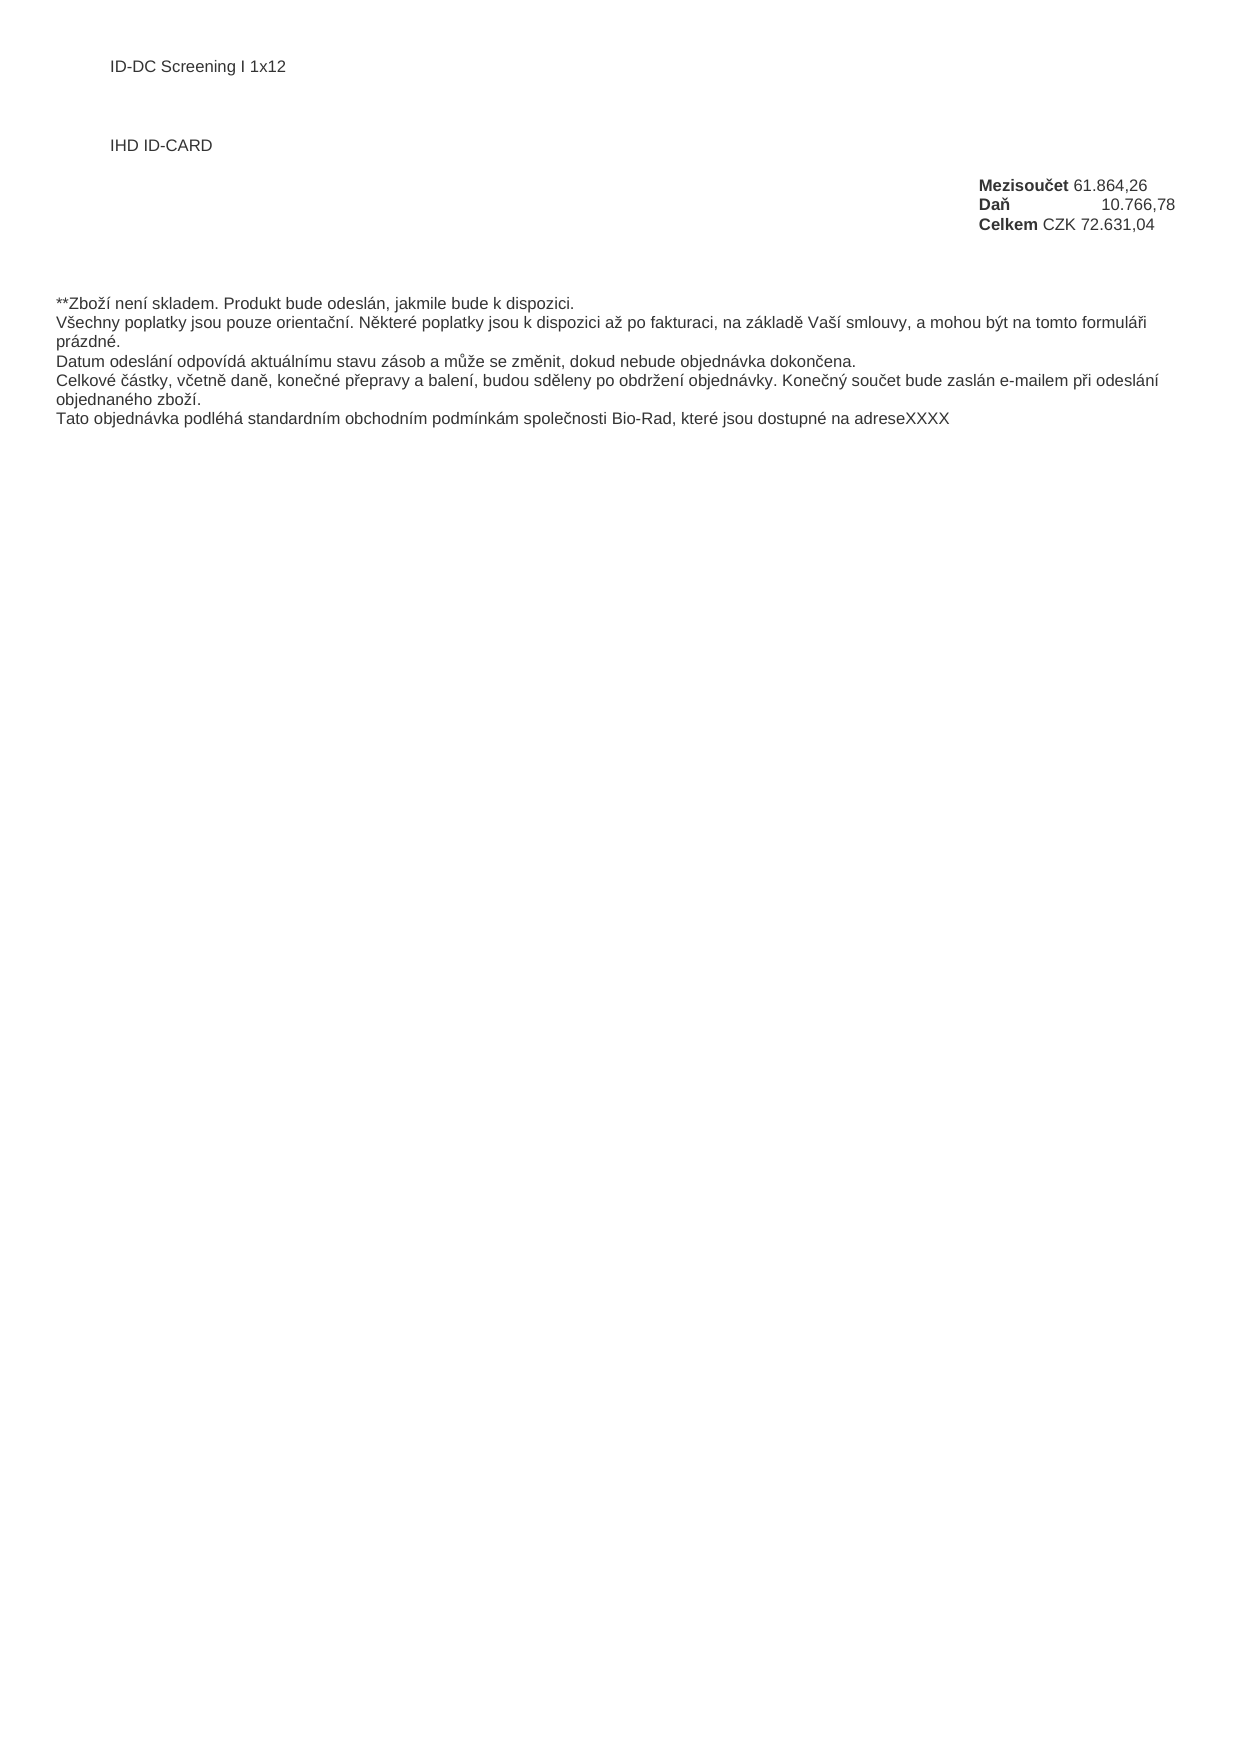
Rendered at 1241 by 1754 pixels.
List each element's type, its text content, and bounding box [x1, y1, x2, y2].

text Tato objednávka podléhá standardním obchodním podmínkám společnosti Bio-Rad, které jsou dostupné na adreseXXXX [56, 409, 1184, 428]
text IHD ID-CARD [56, 136, 1184, 155]
text **Zboží není skladem. Produkt bude odeslán, jakmile bude k dispozici. [56, 294, 1184, 313]
text Všechny poplatky jsou pouze orientační. Některé poplatky jsou k dispozici až po fakturaci, na základě Vaší smlouvy, a mohou být na tomto formuláři prázdné. [56, 313, 1184, 351]
text ID-DC Screening I 1x12 [56, 56, 1184, 76]
text Celkové částky, včetně daně, konečné přepravy a balení, budou sděleny po obdržení objednávky. Konečný součet bude zaslán e-mailem při odeslání objednaného zboží. [56, 371, 1184, 409]
text Mezisoučet 61.864,26 [979, 176, 1184, 195]
text Celkem CZK 72.631,04 [979, 214, 1184, 233]
text Datum odeslání odpovídá aktuálnímu stavu zásob a může se změnit, dokud nebude objednávka dokončena. [56, 351, 1184, 371]
text Daň 10.766,78 [979, 195, 1184, 214]
